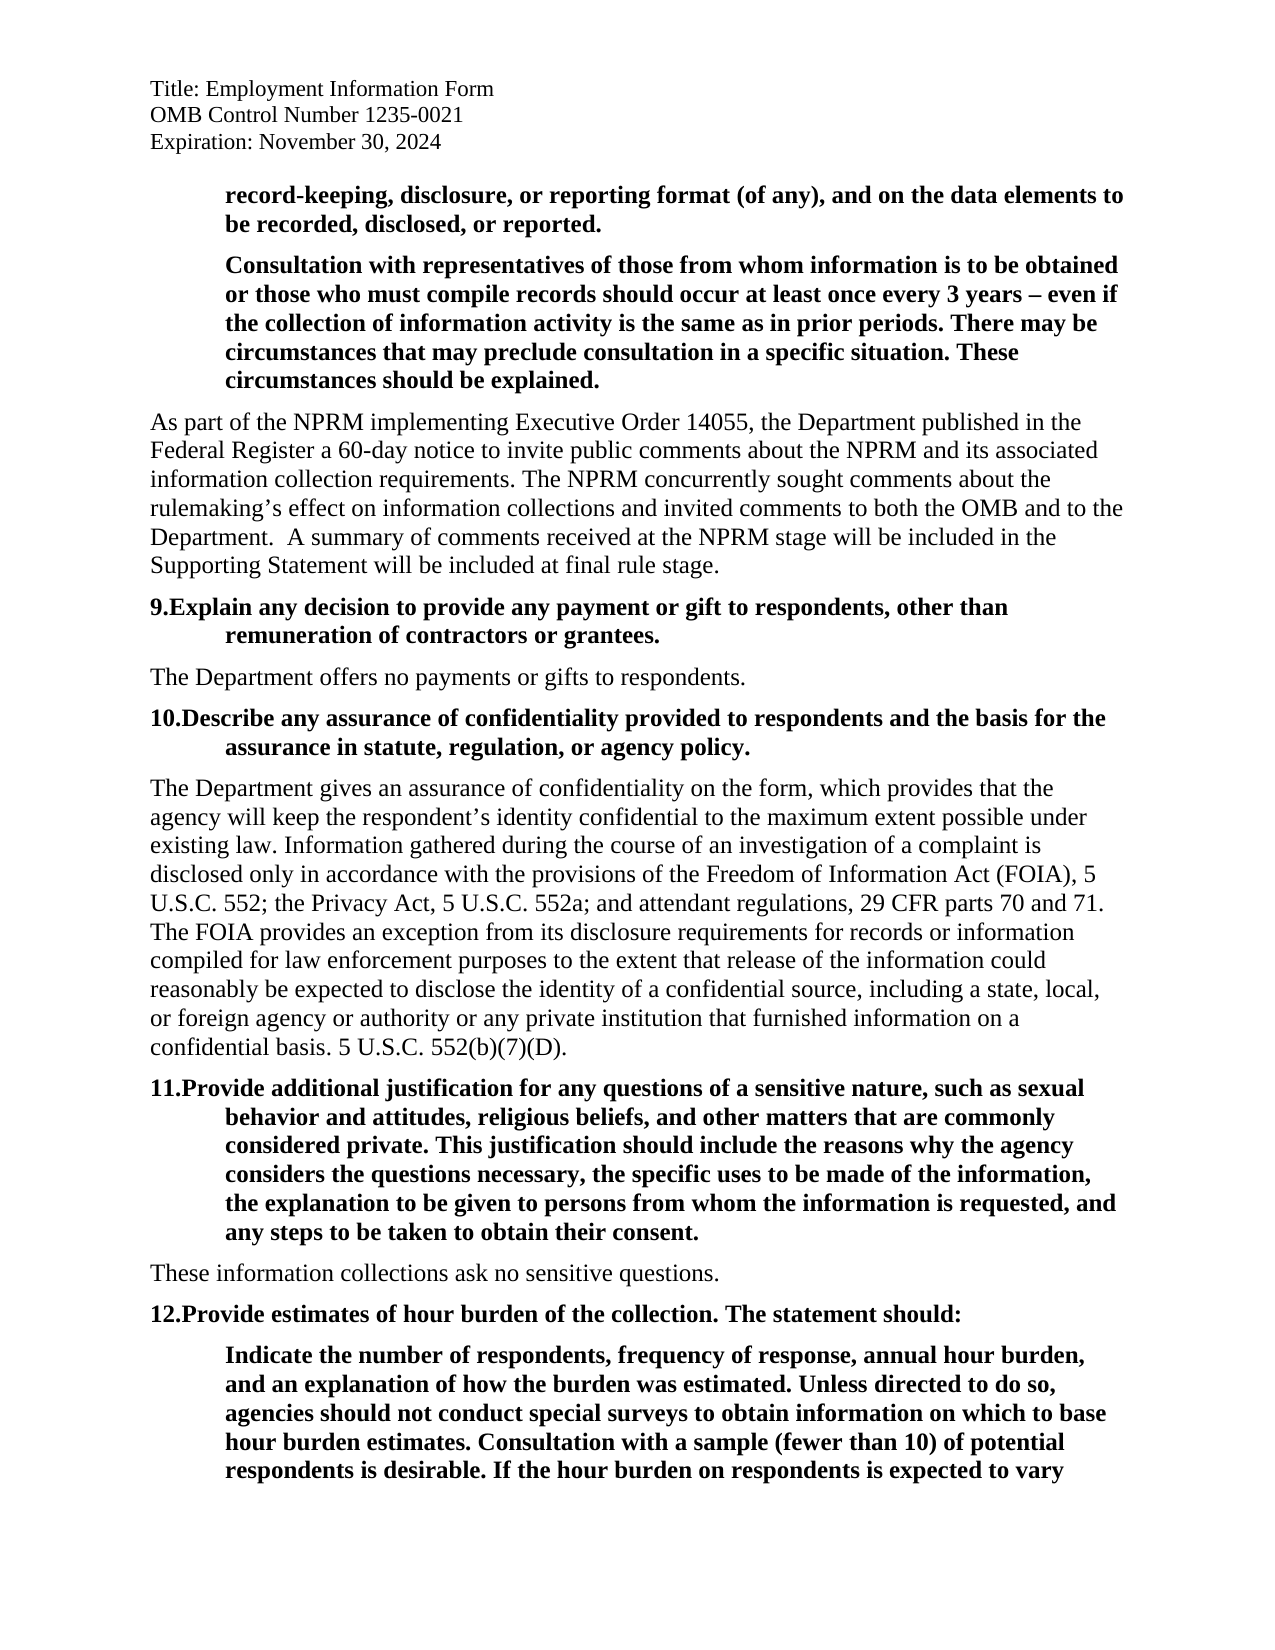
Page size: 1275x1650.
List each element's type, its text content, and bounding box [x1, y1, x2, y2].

subtitle Provide estimates of hour burden of the collection. The statement should: [150, 1299, 1125, 1328]
text As part of the NPRM implementing Executive Order 14055, the Department published in the Federal Register a 60-day notice to invite public comments about the NPRM and its associated information collection requirements. The NPRM concurrently sought comments about the rulemaking’s effect on information collections and invited comments to both the OMB and to the Department. A summary of comments received at the NPRM stage will be included in the Supporting Statement will be included at final rule stage. [150, 407, 1125, 579]
subtitle Describe any assurance of confidentiality provided to respondents and the basis for the assurance in statute, regulation, or agency policy. [150, 703, 1125, 760]
text Consultation with representatives of those from whom information is to be obtained or those who must compile records should occur at least once every 3 years – even if the collection of information activity is the same as in prior periods. There may be circumstances that may preclude consultation in a specific situation. These circumstances should be explained. [225, 250, 1125, 394]
text These information collections ask no sensitive questions. [150, 1258, 1125, 1287]
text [225, 180, 1125, 238]
subtitle Provide additional justification for any questions of a sensitive nature, such as sexual behavior and attitudes, religious beliefs, and other matters that are commonly considered private. This justification should include the reasons why the agency considers the questions necessary, the specific uses to be made of the information, the explanation to be given to persons from whom the information is requested, and any steps to be taken to obtain their consent. [150, 1073, 1125, 1245]
text The Department gives an assurance of confidentiality on the form, which provides that the agency will keep the respondent’s identity confidential to the maximum extent possible under existing law. Information gathered during the course of an investigation of a complaint is disclosed only in accordance with the provisions of the Freedom of Information Act (FOIA), 5 U.S.C. 552; the Privacy Act, 5 U.S.C. 552a; and attendant regulations, 29 CFR parts 70 and 71. The FOIA provides an exception from its disclosure requirements for records or information compiled for law enforcement purposes to the extent that release of the information could reasonably be expected to disclose the identity of a confidential source, including a state, local, or foreign agency or authority or any private institution that furnished information on a confidential basis. 5 U.S.C. 552(b)(7)(D). [150, 773, 1125, 1060]
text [225, 1340, 1125, 1484]
text The Department offers no payments or gifts to respondents. [150, 662, 1125, 690]
subtitle Explain any decision to provide any payment or gift to respondents, other than remuneration of contractors or grantees. [150, 592, 1125, 649]
